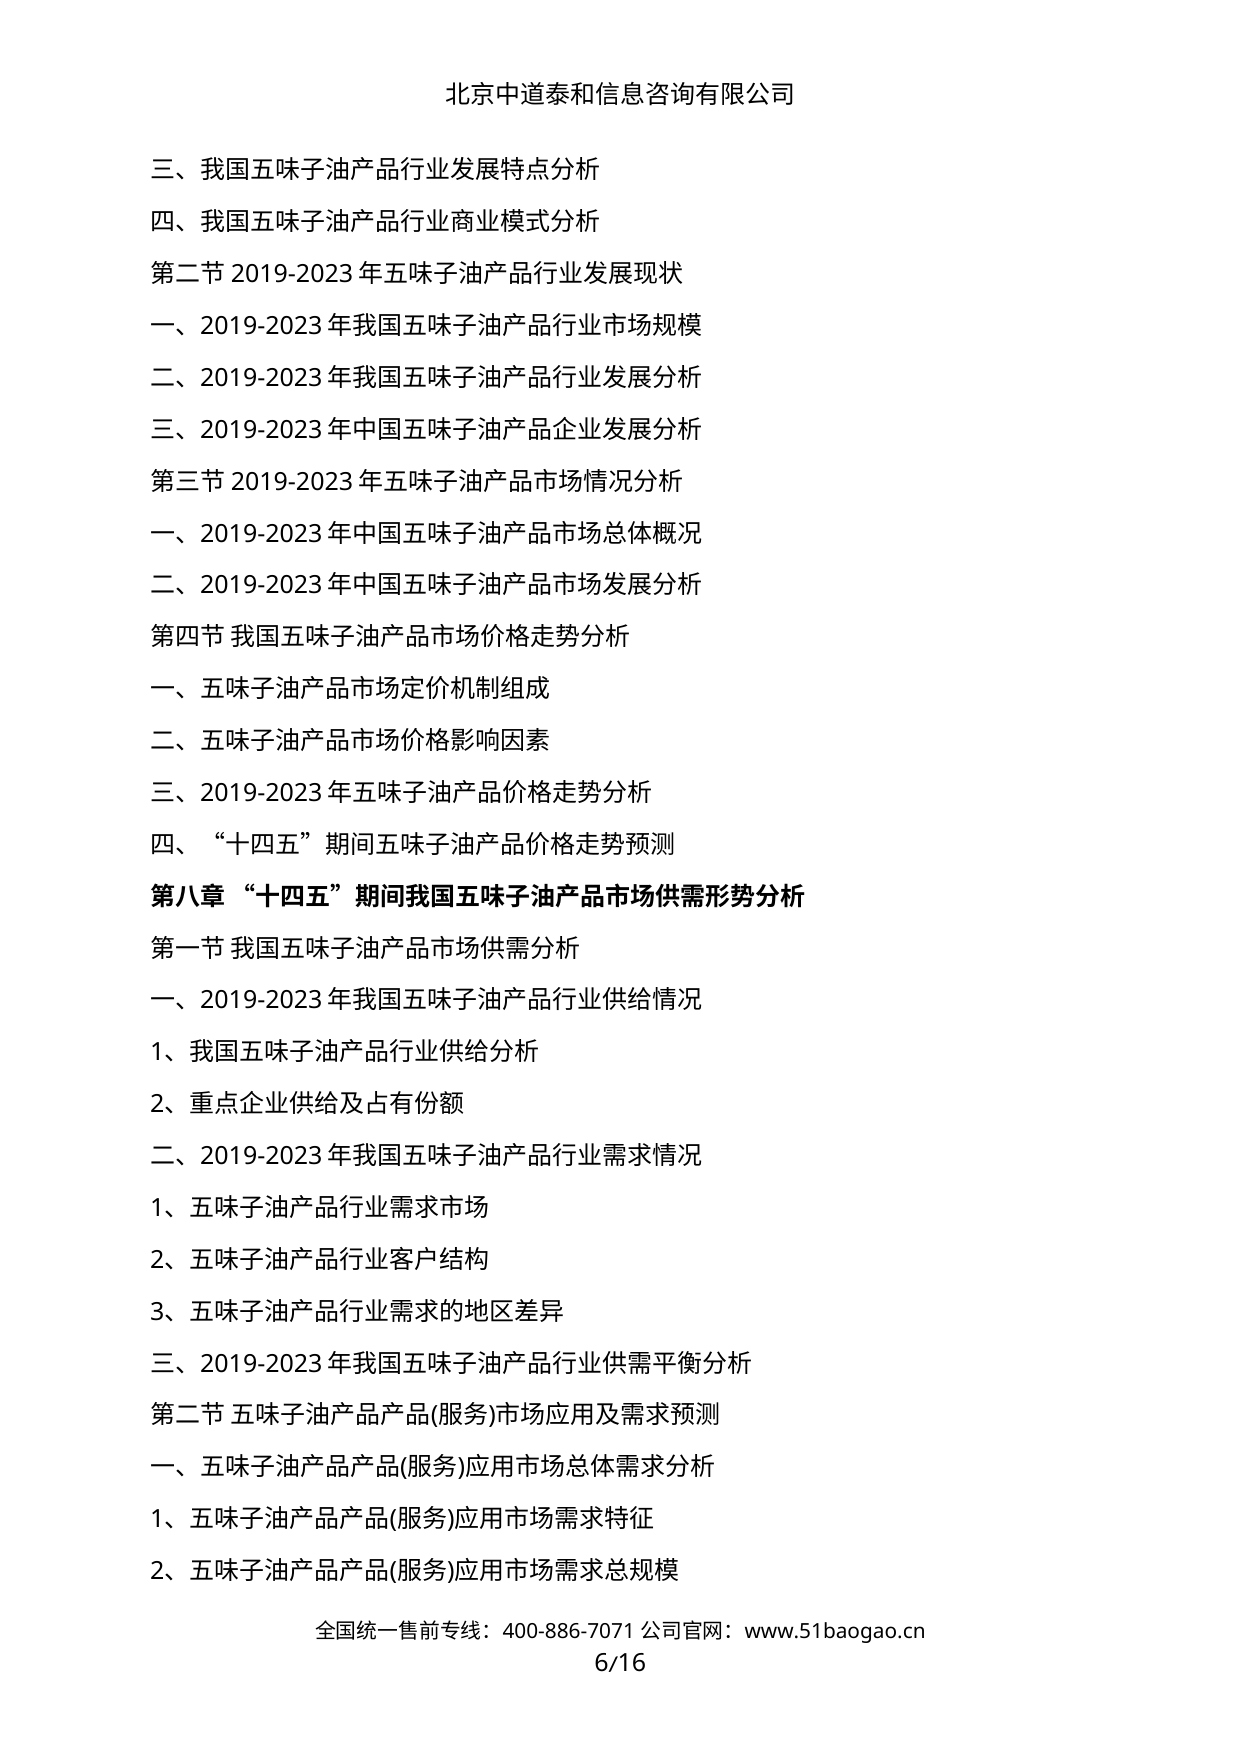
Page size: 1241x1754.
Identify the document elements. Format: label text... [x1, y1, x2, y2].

text 1、五味子油产品产品(服务)应用市场需求特征 [150, 1499, 1090, 1535]
text 三、2019-2023年五味子油产品价格走势分析 [150, 772, 1090, 809]
text 2、重点企业供给及占有份额 [150, 1084, 1090, 1120]
text 2、五味子油产品行业客户结构 [150, 1239, 1090, 1276]
text 三、2019-2023年我国五味子油产品行业供需平衡分析 [150, 1343, 1090, 1379]
text 一、五味子油产品产品(服务)应用市场总体需求分析 [150, 1447, 1090, 1483]
text 第二节 五味子油产品产品(服务)市场应用及需求预测 [150, 1395, 1090, 1431]
text 二、2019-2023年我国五味子油产品行业需求情况 [150, 1136, 1090, 1172]
text 三、我国五味子油产品行业发展特点分析 [150, 150, 1090, 186]
text 第二节 2019-2023年五味子油产品行业发展现状 [150, 254, 1090, 290]
text 四、我国五味子油产品行业商业模式分析 [150, 202, 1090, 238]
text 第八章 “十四五”期间我国五味子油产品市场供需形势分析 [150, 876, 1090, 912]
text 第一节 我国五味子油产品市场供需分析 [150, 928, 1090, 964]
text 三、2019-2023年中国五味子油产品企业发展分析 [150, 409, 1090, 446]
text 四、“十四五”期间五味子油产品价格走势预测 [150, 824, 1090, 861]
text 一、2019-2023年我国五味子油产品行业供给情况 [150, 980, 1090, 1016]
text 3、五味子油产品行业需求的地区差异 [150, 1291, 1090, 1327]
text 第四节 我国五味子油产品市场价格走势分析 [150, 617, 1090, 653]
text 二、2019-2023年我国五味子油产品行业发展分析 [150, 357, 1090, 394]
text 二、五味子油产品市场价格影响因素 [150, 721, 1090, 757]
text 一、五味子油产品市场定价机制组成 [150, 669, 1090, 705]
text 第三节 2019-2023年五味子油产品市场情况分析 [150, 461, 1090, 497]
text 1、五味子油产品行业需求市场 [150, 1187, 1090, 1224]
text 1、我国五味子油产品行业供给分析 [150, 1032, 1090, 1068]
text 二、2019-2023年中国五味子油产品市场发展分析 [150, 565, 1090, 601]
text 一、2019-2023年我国五味子油产品行业市场规模 [150, 306, 1090, 342]
text 一、2019-2023年中国五味子油产品市场总体概况 [150, 513, 1090, 549]
text 2、五味子油产品产品(服务)应用市场需求总规模 [150, 1551, 1090, 1587]
